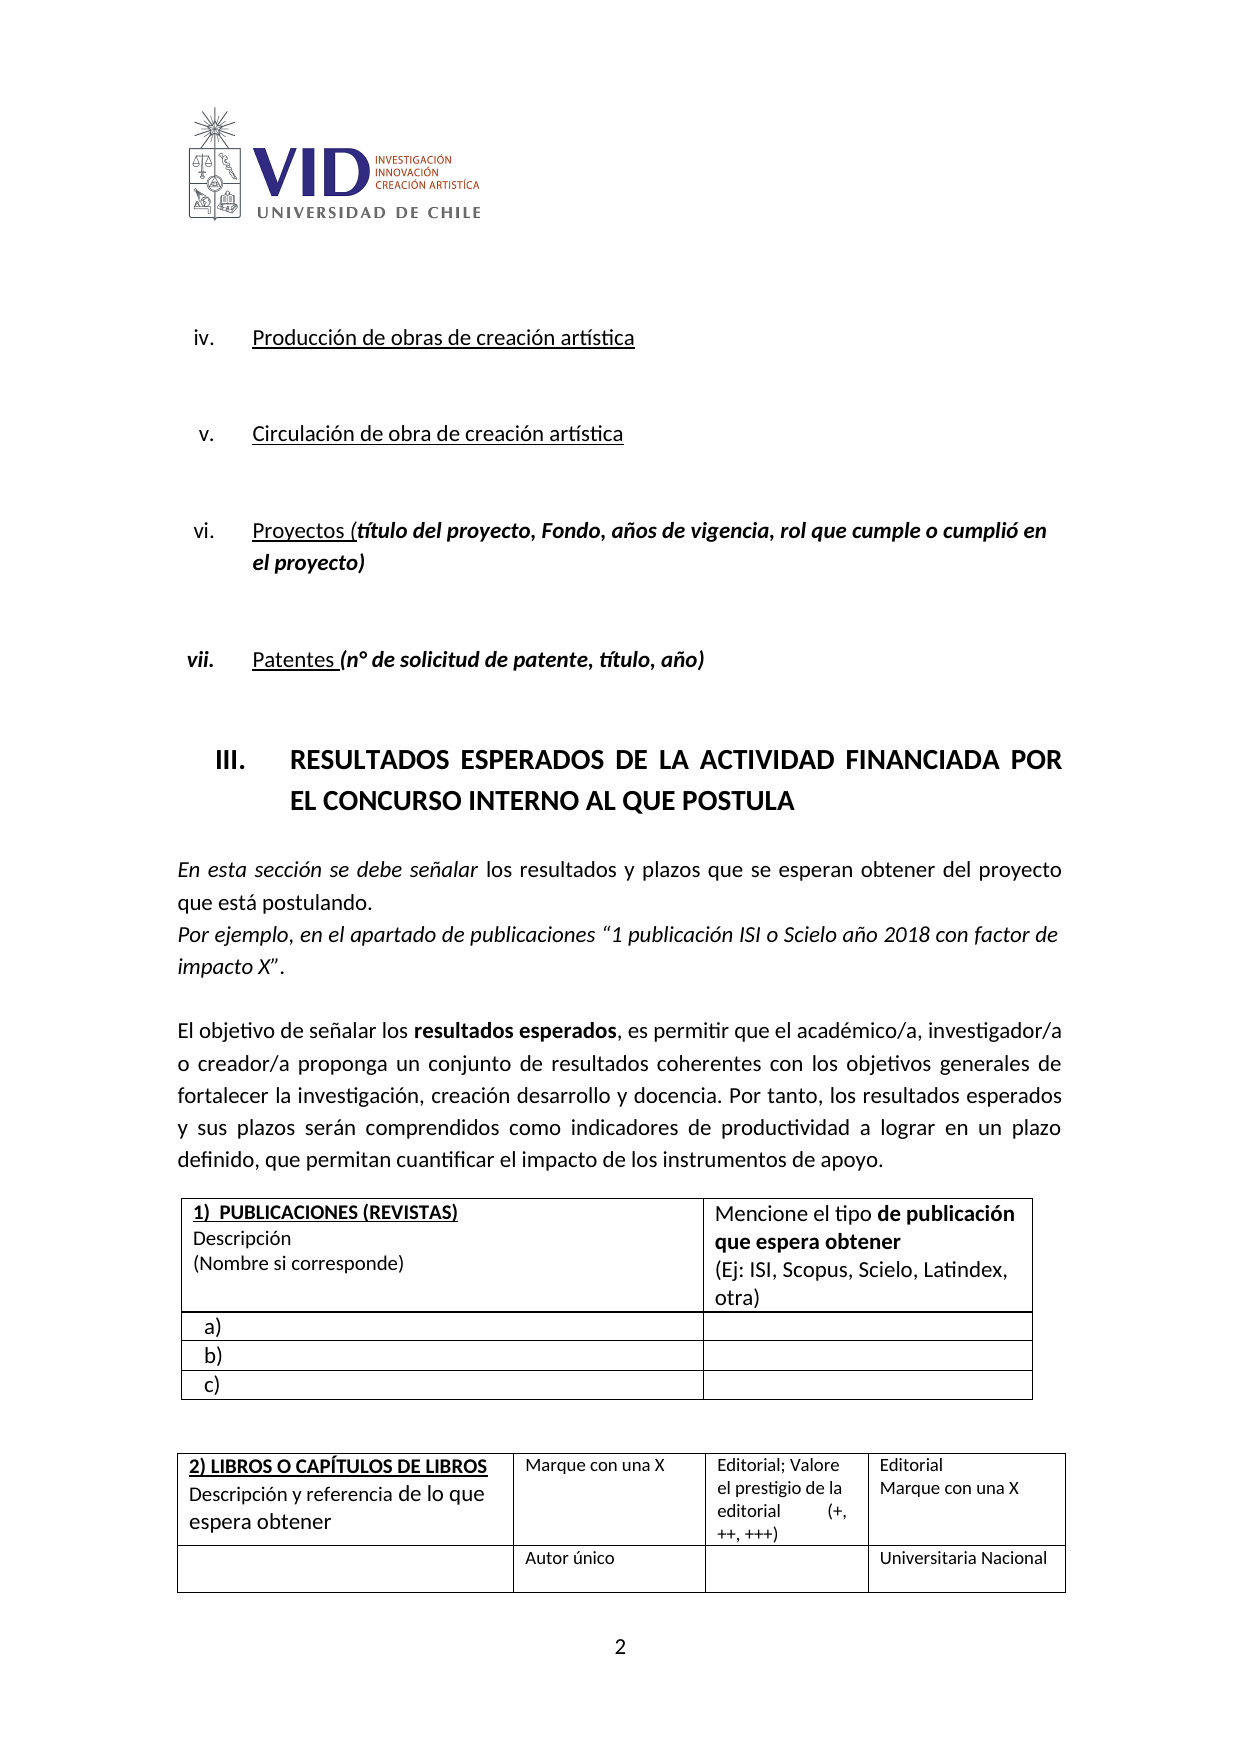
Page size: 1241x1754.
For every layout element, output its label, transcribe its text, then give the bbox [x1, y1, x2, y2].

table_header Editorial Marque con una X [869, 1454, 1065, 1545]
table_header Marque con una X [514, 1454, 705, 1545]
table_cell [182, 1371, 703, 1398]
list Producción de obras de creación artística [215, 323, 1063, 351]
table_header Mencione el tipo de publicación que espera obtener (Ej: ISI, Scopus, Scielo, Latindex, otra) [704, 1199, 1032, 1311]
list RESULTADOS ESPERADOS DE LA ACTIVIDAD FINANCIADA POR EL CONCURSO INTERNO AL QUE POSTULA [215, 741, 1063, 818]
list El objetivo de señalar los resultados esperados, es permitir que el académico/a, investigador/a o creador/a proponga un conjunto de resultados coherentes con los objetivos generales de fortalecer la investigación, creación desarrollo y docencia. Por tanto, los resultados esperados y sus plazos serán comprendidos como indicadores de productividad a lograr en un plazo definido, que permitan cuantificar el impacto de los instrumentos de apoyo. [177, 1016, 1063, 1173]
table_cell [182, 1341, 703, 1369]
table_cell [704, 1371, 1032, 1398]
list Por ejemplo, en el apartado de publicaciones “1 publicación ISI o Scielo año 2018 con factor de impacto X”. [177, 920, 1063, 980]
list En esta sección se debe señalar los resultados y plazos que se esperan obtener del proyecto que está postulando. [177, 856, 1063, 916]
list Proyectos (título del proyecto, Fondo, años de vigencia, rol que cumple o cumplió en el proyecto) [215, 516, 1063, 576]
table_cell [178, 1546, 513, 1592]
picture [177, 101, 490, 231]
table_cell [182, 1313, 703, 1340]
table_cell [706, 1546, 868, 1592]
table_header 1) PUBLICACIONES (REVISTAS) Descripción (Nombre si corresponde) [182, 1199, 703, 1311]
table_cell Universitaria Nacional [869, 1546, 1065, 1592]
table_cell [704, 1313, 1032, 1340]
table_cell [704, 1341, 1032, 1369]
table_cell Autor único [514, 1546, 705, 1592]
table_header 2) LIBROS O CAPÍTULOS DE LIBROS Descripción y referencia de lo que espera obtener [178, 1454, 513, 1545]
table_header Editorial; Valore el prestigio de la editorial (+, ++, +++) [706, 1454, 868, 1545]
list Patentes (n° de solicitud de patente, título, año) [215, 645, 1063, 673]
list Circulación de obra de creación artística [215, 419, 1063, 448]
